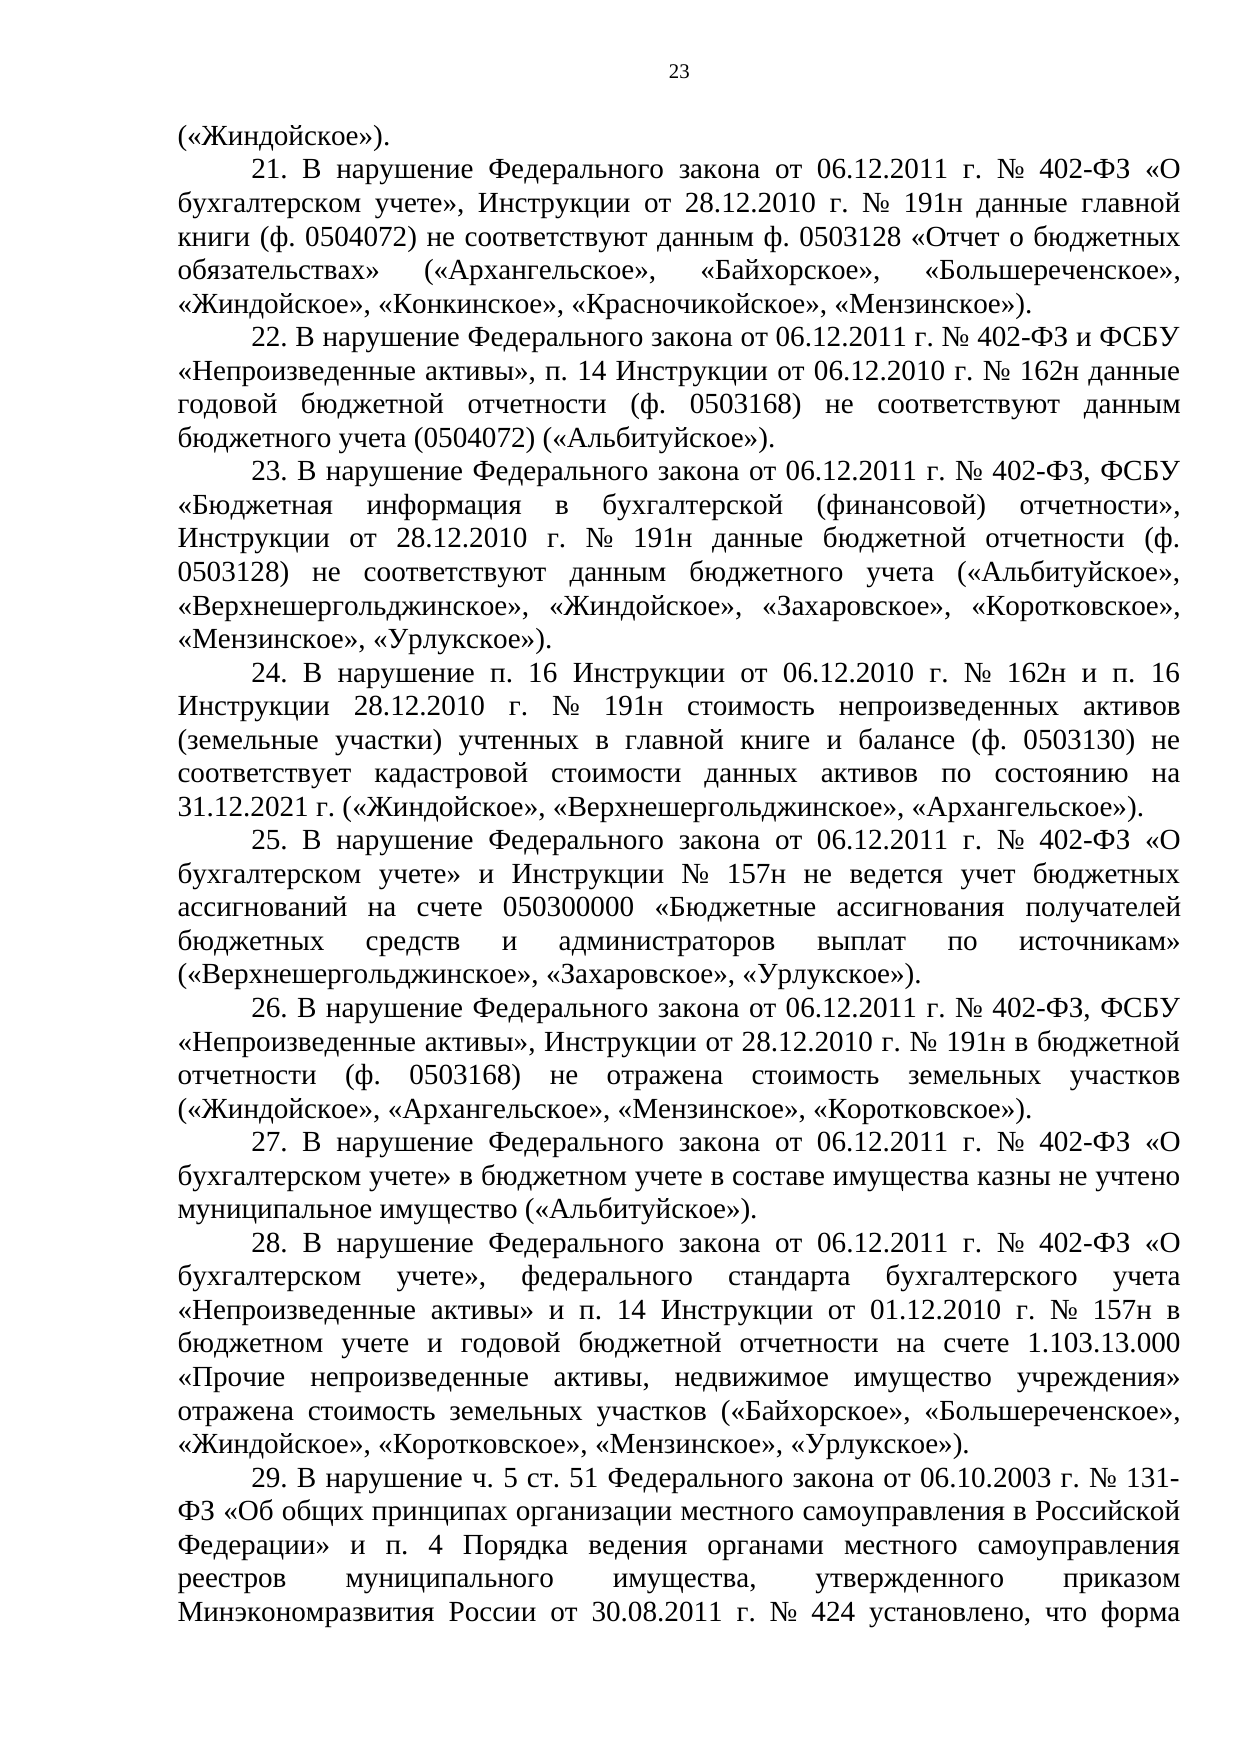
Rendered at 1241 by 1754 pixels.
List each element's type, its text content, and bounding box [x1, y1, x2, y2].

text 28. В нарушение Федерального закона от 06.12.2011 г. № 402-ФЗ «О бухгалтерском учете», федерального стандарта бухгалтерского учета «Непроизведенные активы» и п. 14 Инструкции от 01.12.2010 г. № 157н в бюджетном учете и годовой бюджетной отчетности на счете 1.103.13.000 «Прочие непроизведенные активы, недвижимое имущество учреждения» отражена стоимость земельных участков («Байхорское», «Большереченское», «Жиндойское», «Коротковское», «Мензинское», «Урлукское»). [177, 1225, 1181, 1460]
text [177, 118, 1181, 152]
text 24. В нарушение п. 16 Инструкции от 06.12.2010 г. № 162н и п. 16 Инструкции 28.12.2010 г. № 191н стоимость непроизведенных активов (земельные участки) учтенных в главной книге и балансе (ф. 0503130) не соответствует кадастровой стоимости данных активов по состоянию на 31.12.2021 г. («Жиндойское», «Верхнешергольджинское», «Архангельское»). [177, 655, 1181, 822]
text 25. В нарушение Федерального закона от 06.12.2011 г. № 402-ФЗ «О бухгалтерском учете» и Инструкции № 157н не ведется учет бюджетных ассигнований на счете 050300000 «Бюджетные ассигнования получателей бюджетных средств и администраторов выплат по источникам» («Верхнешергольджинское», «Захаровское», «Урлукское»). [177, 822, 1181, 990]
text 22. В нарушение Федерального закона от 06.12.2011 г. № 402-ФЗ и ФСБУ «Непроизведенные активы», п. 14 Инструкции от 06.12.2010 г. № 162н данные годовой бюджетной отчетности (ф. 0503168) не соответствуют данным бюджетного учета (0504072) («Альбитуйское»). [177, 319, 1181, 453]
text 27. В нарушение Федерального закона от 06.12.2011 г. № 402-ФЗ «О бухгалтерском учете» в бюджетном учете в составе имущества казны не учтено муниципальное имущество («Альбитуйское»). [177, 1124, 1181, 1225]
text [177, 1460, 1181, 1627]
text 23. В нарушение Федерального закона от 06.12.2011 г. № 402-ФЗ, ФСБУ «Бюджетная информация в бухгалтерской (финансовой) отчетности», Инструкции от 28.12.2010 г. № 191н данные бюджетной отчетности (ф. 0503128) не соответствуют данным бюджетного учета («Альбитуйское», «Верхнешергольджинское», «Жиндойское», «Захаровское», «Коротковское», «Мензинское», «Урлукское»). [177, 453, 1181, 655]
text 26. В нарушение Федерального закона от 06.12.2011 г. № 402-ФЗ, ФСБУ «Непроизведенные активы», Инструкции от 28.12.2010 г. № 191н в бюджетной отчетности (ф. 0503168) не отражена стоимость земельных участков («Жиндойское», «Архангельское», «Мензинское», «Коротковское»). [177, 990, 1181, 1124]
text 21. В нарушение Федерального закона от 06.12.2011 г. № 402-ФЗ «О бухгалтерском учете», Инструкции от 28.12.2010 г. № 191н данные главной книги (ф. 0504072) не соответствуют данным ф. 0503128 «Отчет о бюджетных обязательствах» («Архангельское», «Байхорское», «Большереченское», «Жиндойское», «Конкинское», «Красночикойское», «Мензинское»). [177, 152, 1181, 319]
